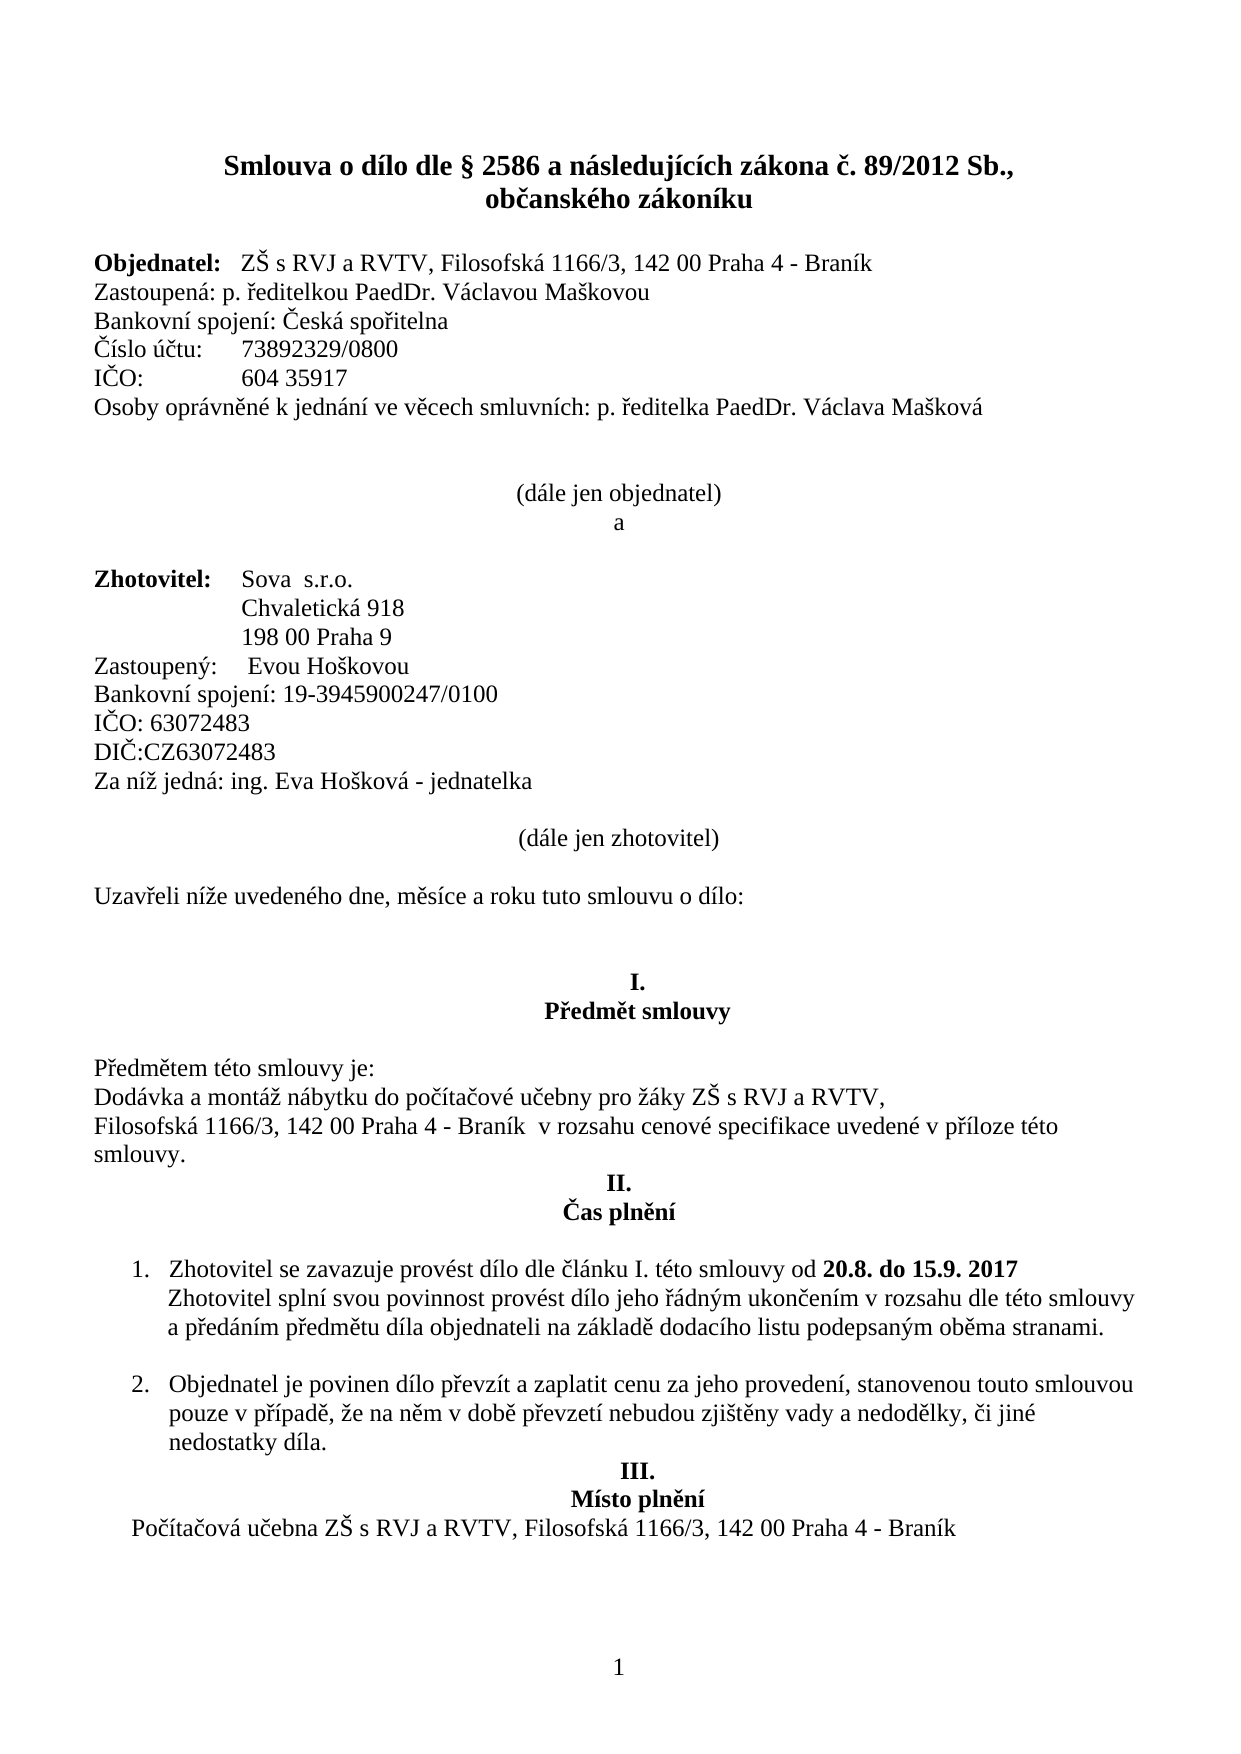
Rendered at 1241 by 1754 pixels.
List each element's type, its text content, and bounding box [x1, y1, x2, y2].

text II. [94, 1168, 1144, 1197]
text IČO: 604 35917 [94, 363, 1144, 392]
text a [94, 507, 1144, 536]
text Zastoupená: p. ředitelkou PaedDr. Václavou Maškovou [94, 277, 1144, 306]
text občanského zákoníku [94, 181, 1144, 215]
text Zastoupený: Evou Hoškovou [94, 651, 1144, 679]
text Chvaletická 918 [94, 593, 1144, 622]
text (dále jen zhotovitel) [94, 823, 1144, 852]
text Čas plnění [94, 1197, 1144, 1226]
subtitle Předmět smlouvy [131, 996, 1144, 1024]
text 198 00 Praha 9 [94, 622, 1144, 651]
text Za níž jedná: ing. Eva Hošková - jednatelka [94, 766, 1144, 794]
text Dodávka a montáž nábytku do počítačové učebny pro žáky ZŠ s RVJ a RVTV, [94, 1082, 1144, 1111]
title Smlouva o dílo dle § 2586 a následujících zákona č. 89/2012 Sb., [94, 148, 1144, 181]
text Uzavřeli níže uvedeného dne, měsíce a roku tuto smlouvu o dílo: [94, 881, 1144, 909]
text Objednatel: ZŠ s RVJ a RVTV, Filosofská 1166/3, 142 00 Praha 4 - Braník [94, 248, 1144, 277]
text Číslo účtu: 73892329/0800 [94, 334, 1144, 363]
list Objednatel je povinen dílo převzít a zaplatit cenu za jeho provedení, stanovenou touto smlouvou pouze v případě, že na něm v době převzetí nebudou zjištěny vady a nedodělky, či jiné nedostatky díla. [131, 1369, 1144, 1456]
text Bankovní spojení: Česká spořitelna [94, 306, 1144, 334]
text Zhotovitel splní svou povinnost provést dílo jeho řádným ukončením v rozsahu dle této smlouvy a předáním předmětu díla objednateli na základě dodacího listu podepsaným oběma stranami. [167, 1283, 1144, 1341]
text Filosofská 1166/3, 142 00 Praha 4 - Braník v rozsahu cenové specifikace uvedené v příloze této smlouvy. [94, 1111, 1144, 1168]
text III. [131, 1456, 1144, 1484]
text Osoby oprávněné k jednání ve věcech smluvních: p. ředitelka PaedDr. Václava Mašková [94, 392, 1144, 421]
text IČO: 63072483 [94, 708, 1144, 737]
list Zhotovitel se zavazuje provést dílo dle článku I. této smlouvy od 20.8. do 15.9. 2017 [131, 1254, 1144, 1283]
text I. [131, 967, 1144, 996]
text Bankovní spojení: 19-3945900247/0100 [94, 679, 1144, 708]
text DIČ:CZ63072483 [94, 737, 1144, 766]
text (dále jen objednatel) [94, 478, 1144, 507]
text Místo plnění [131, 1484, 1144, 1513]
text Počítačová učebna ZŠ s RVJ a RVTV, Filosofská 1166/3, 142 00 Praha 4 - Braník [131, 1513, 1144, 1542]
text Předmětem této smlouvy je: [94, 1053, 1144, 1082]
text Zhotovitel: Sova s.r.o. [94, 564, 1144, 593]
